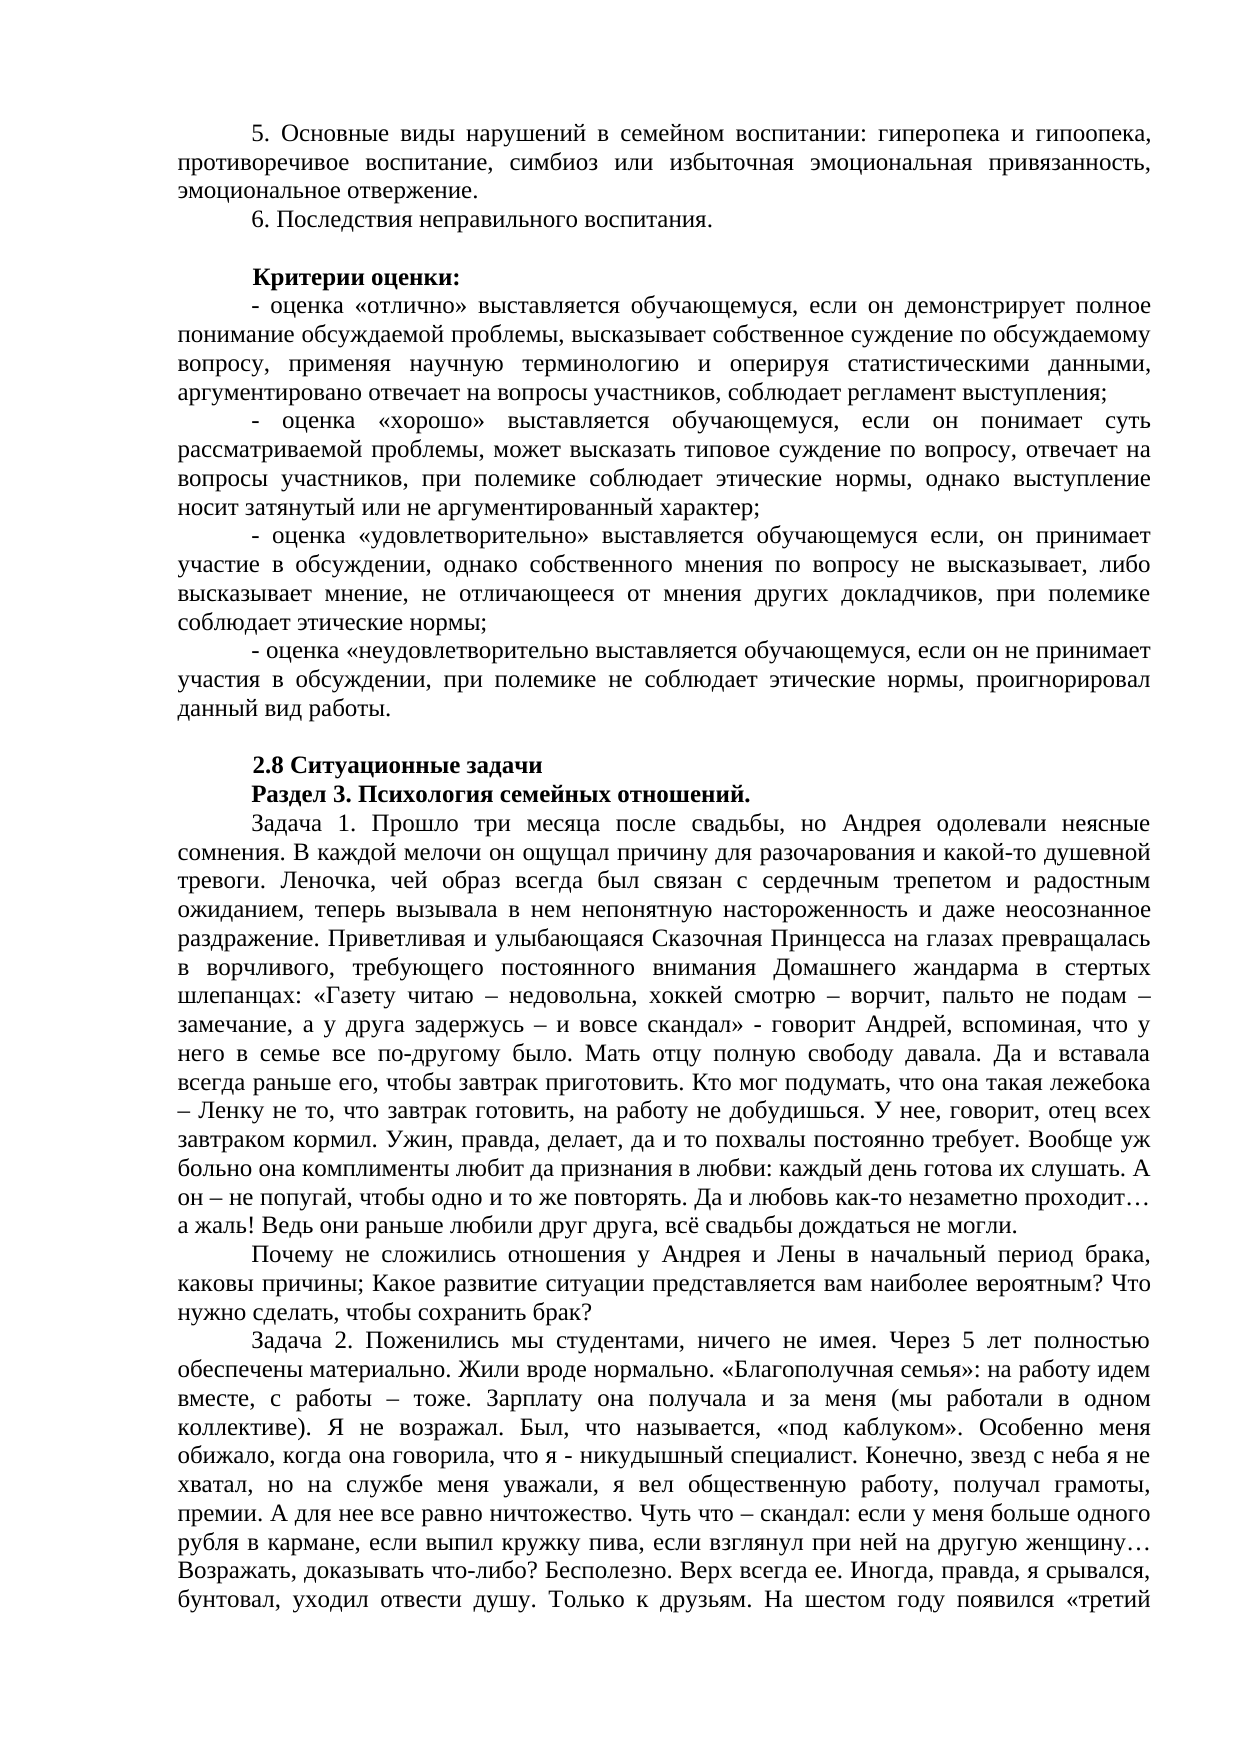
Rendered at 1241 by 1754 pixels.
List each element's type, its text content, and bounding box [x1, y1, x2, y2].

text 6. Последствия неправильного воспитания. [177, 204, 1152, 233]
text - оценка «хорошо» выставляется обучающемуся, если он понимает суть рассматриваемой проблемы, может высказать типовое суждение по вопросу, отвечает на вопросы участников, при полемике соблюдает этические нормы, однако выступление носит затянутый или не аргументированный характер; [177, 406, 1152, 521]
text 5. Основные виды нарушений в семейном воспитании: гиперопека и гипоопека, противоречивое воспитание, симбиоз или избыточная эмоциональная привязанность, эмоциональное отвержение. [177, 118, 1152, 204]
text Задача 1. Прошло три месяца после свадьбы, но Андрея одолевали неясные сомнения. В каждой мелочи он ощущал причину для разочарования и какой-то душевной тревоги. Леночка, чей образ всегда был связан с сердечным трепетом и радостным ожиданием, теперь вызывала в нем непонятную настороженность и даже неосознанное раздражение. Приветливая и улыбающаяся Сказочная Принцесса на глазах превращалась в ворчливого, требующего постоянного внимания Домашнего жандарма в стертых шлепанцах: «Газету читаю – недовольна, хоккей смотрю – ворчит, пальто не подам –замечание, а у друга задержусь – и вовсе скандал» - говорит Андрей, вспоминая, что у него в семье все по-другому было. Мать отцу полную свободу давала. Да и вставала всегда раньше его, чтобы завтрак приготовить. Кто мог подумать, что она такая лежебока – Ленку не то, что завтрак готовить, на работу не добудишься. У нее, говорит, отец всех завтраком кормил. Ужин, правда, делает, да и то похвалы постоянно требует. Вообще уж больно она комплименты любит да признания в любви: каждый день готова их слушать. А он – не попугай, чтобы одно и то же повторять. Да и любовь как-то незаметно проходит… а жаль! Ведь они раньше любили друг друга, всё свадьбы дождаться не могли. [177, 808, 1152, 1239]
text Почему не сложились отношения у Андрея и Лены в начальный период брака, каковы причины; Какое развитие ситуации представляется вам наиболее вероятным? Что нужно сделать, чтобы сохранить брак? [177, 1239, 1152, 1326]
text - оценка «удовлетворительно» выставляется обучающемуся если, он принимает участие в обсуждении, однако собственного мнения по вопросу не высказывает, либо высказывает мнение, не отличающееся от мнения других докладчиков, при полемике соблюдает этические нормы; [177, 521, 1152, 636]
text 2.8 Ситуационные задачи [177, 751, 1152, 779]
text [177, 1326, 1152, 1613]
text - оценка «неудовлетворительно выставляется обучающемуся, если он не принимает участия в обсуждении, при полемике не соблюдает этические нормы, проигнорировал данный вид работы. [177, 636, 1152, 722]
text - оценка «отлично» выставляется обучающемуся, если он демонстрирует полное понимание обсуждаемой проблемы, высказывает собственное суждение по обсуждаемому вопросу, применяя научную терминологию и оперируя статистическими данными, аргументировано отвечает на вопросы участников, соблюдает регламент выступления; [177, 291, 1152, 406]
text Критерии оценки: [177, 262, 1152, 291]
text Раздел 3. Психология семейных отношений. [177, 779, 1152, 808]
